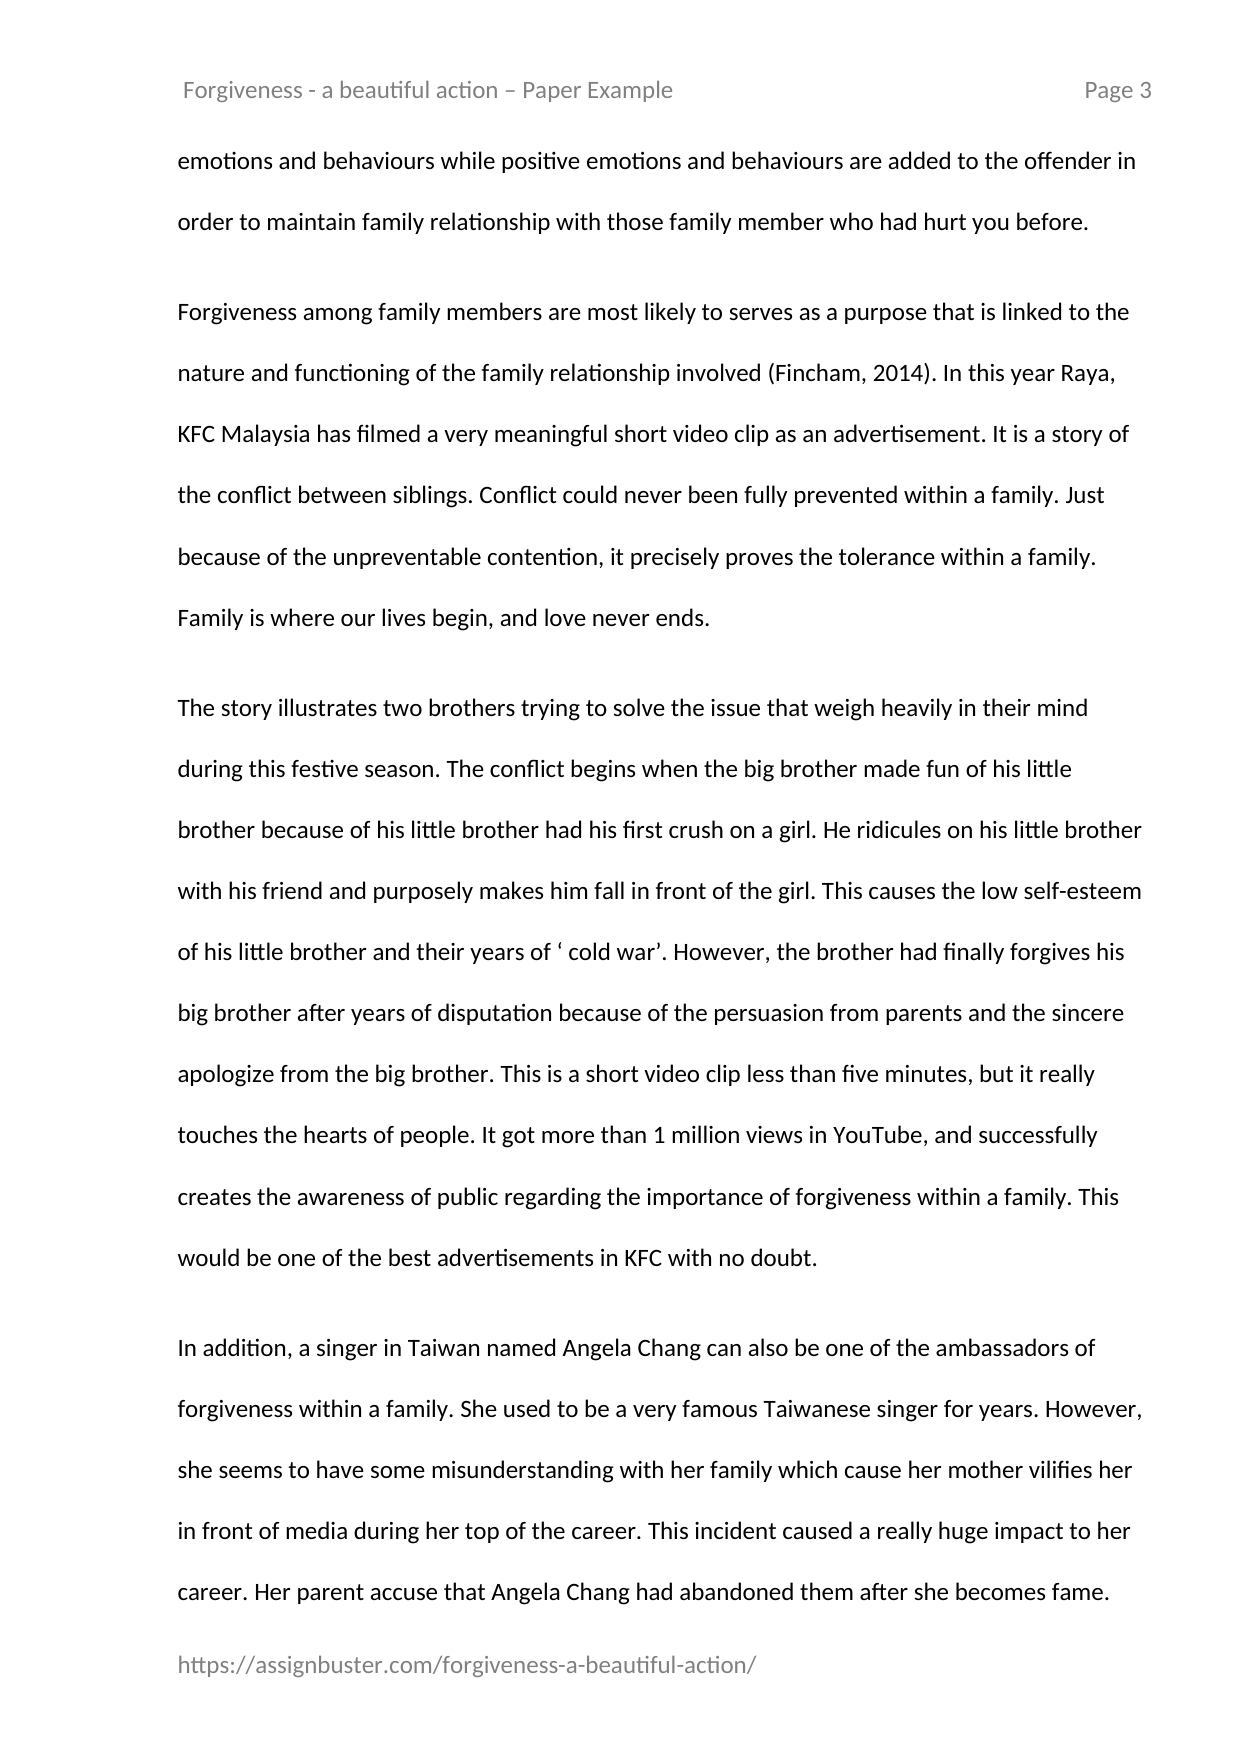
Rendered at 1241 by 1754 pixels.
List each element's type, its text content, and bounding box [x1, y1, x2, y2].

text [177, 145, 1152, 237]
text The story illustrates two brothers trying to solve the issue that weigh heavily in their mind during this festive season. The conflict begins when the big brother made fun of his little brother because of his little brother had his first crush on a girl. He ridicules on his little brother with his friend and purposely makes him fall in front of the girl. This causes the low self-esteem of his little brother and their years of ‘ cold war’. However, the brother had finally forgives his big brother after years of disputation because of the persuasion from parents and the sincere apologize from the big brother. This is a short video clip less than five minutes, but it really touches the hearts of people. It got more than 1 million views in YouTube, and successfully creates the awareness of public regarding the importance of forgiveness within a family. This would be one of the best advertisements in KFC with no doubt. [177, 692, 1152, 1272]
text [177, 1332, 1152, 1607]
text Forgiveness among family members are most likely to serves as a purpose that is linked to the nature and functioning of the family relationship involved (Fincham, 2014). In this year Raya, KFC Malaysia has filmed a very meaningful short video clip as an advertisement. It is a story of the conflict between siblings. Conflict could never been fully prevented within a family. Just because of the unpreventable contention, it precisely proves the tolerance within a family. Family is where our lives begin, and love never ends. [177, 297, 1152, 632]
